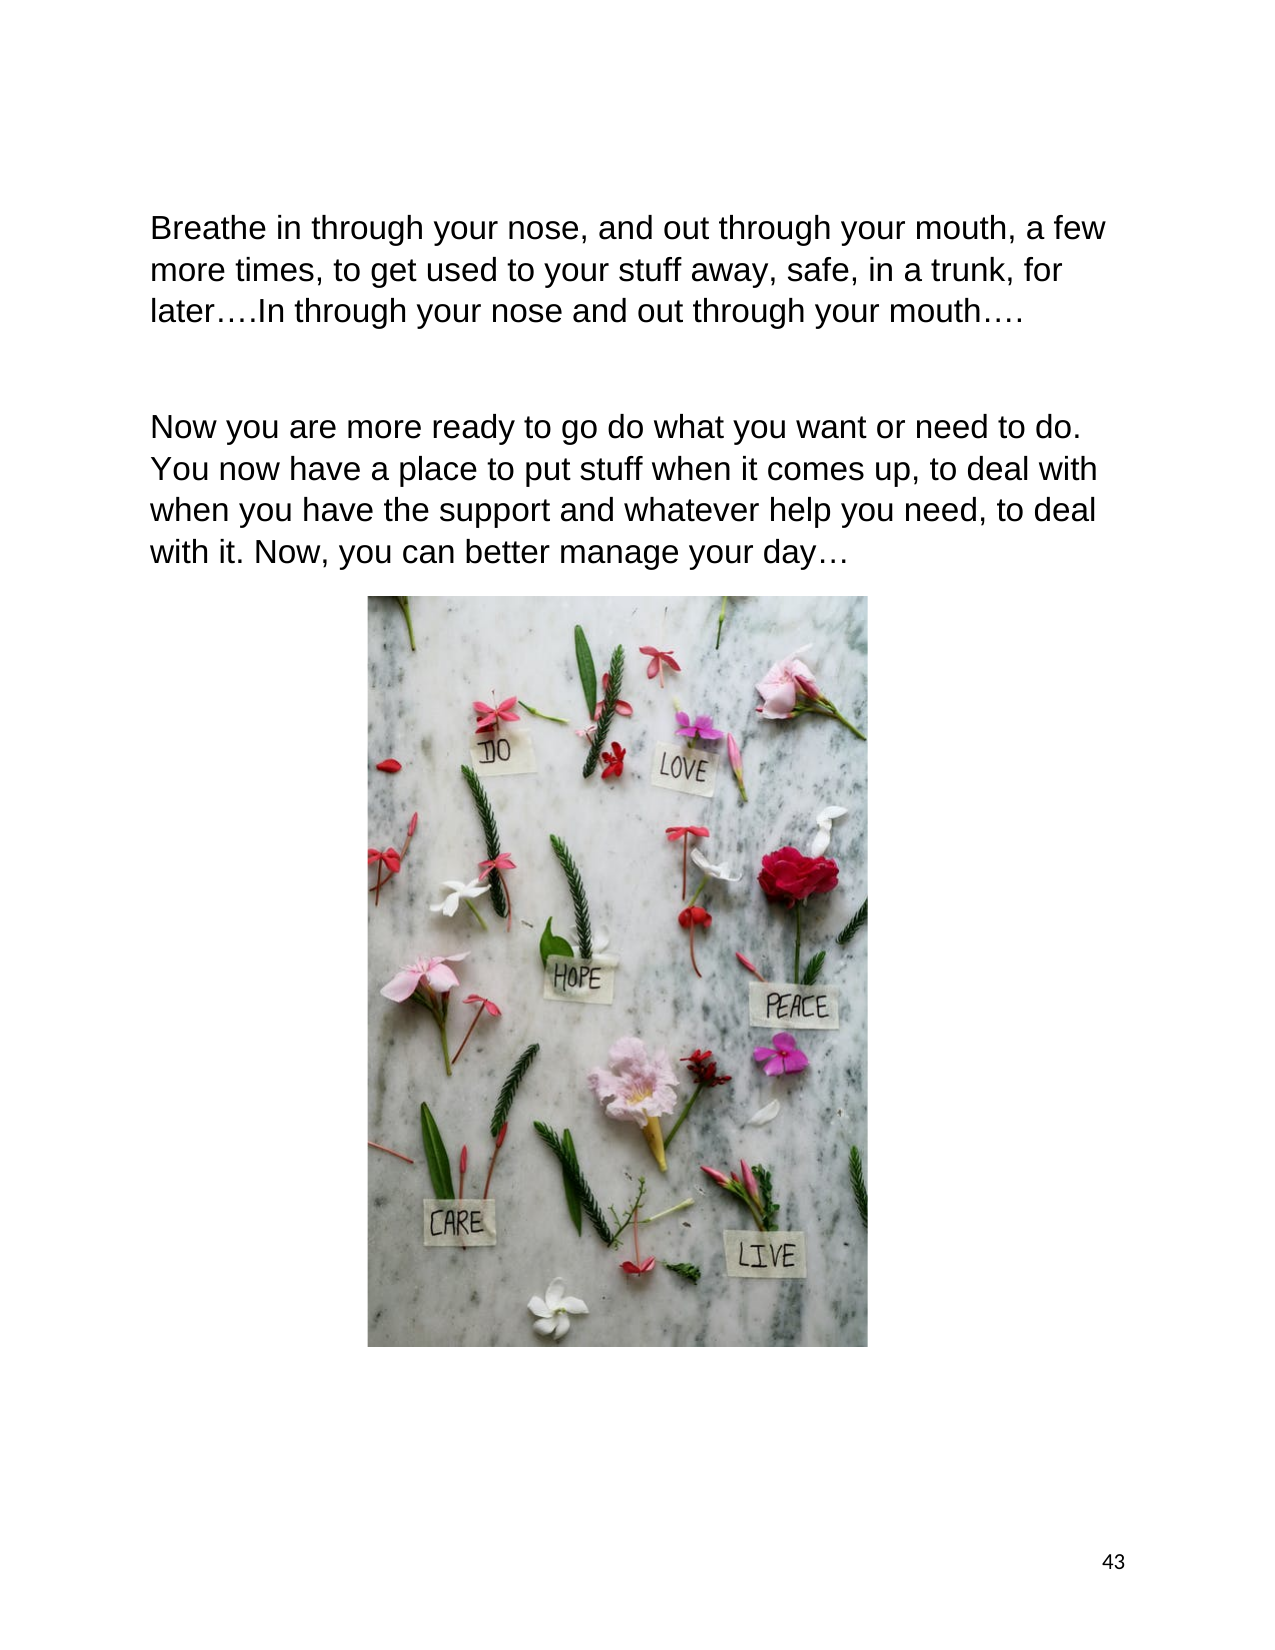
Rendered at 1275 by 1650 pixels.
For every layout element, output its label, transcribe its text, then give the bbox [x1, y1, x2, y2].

picture [367, 596, 868, 1347]
text Breathe in through your nose, and out through your mouth, a few more times, to get used to your stuff away, safe, in a trunk, for later….In through your nose and out through your mouth…. [150, 208, 1125, 329]
text Now you are more ready to go do what you want or need to do. You now have a place to put stuff when it comes up, to deal with when you have the support and whatever help you need, to deal with it. Now, you can better manage your day… [150, 407, 1125, 570]
